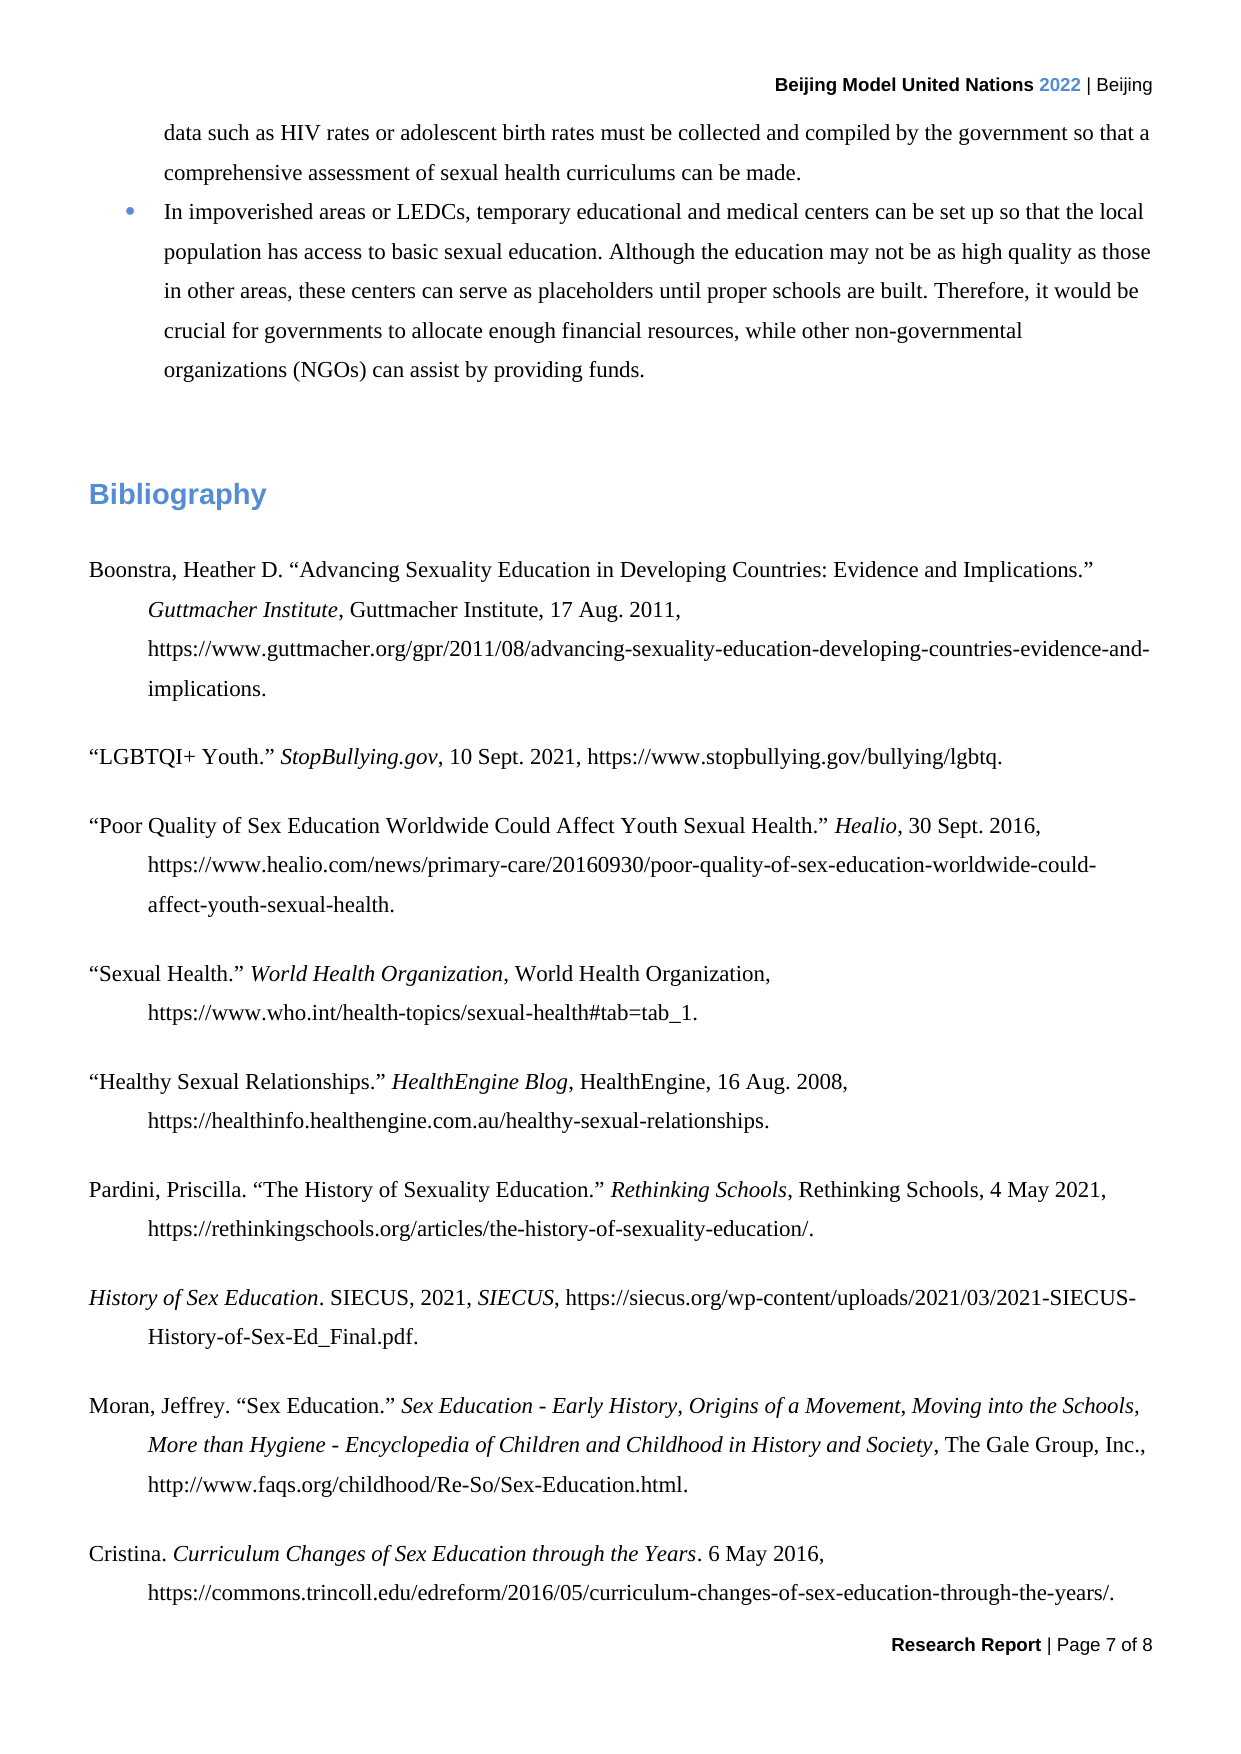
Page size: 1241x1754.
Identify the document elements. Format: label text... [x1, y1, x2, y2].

text Pardini, Priscilla. “The History of Sexuality Education.” Rethinking Schools, Rethinking Schools, 4 May 2021, https://rethinkingschools.org/articles/the-history-of-sexuality-education/. [89, 1176, 1152, 1242]
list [126, 119, 1152, 185]
text Cristina. Curriculum Changes of Sex Education through the Years. 6 May 2016, https://commons.trincoll.edu/edreform/2016/05/curriculum-changes-of-sex-education-through-the-years/. [89, 1540, 1152, 1606]
text “Sexual Health.” World Health Organization, World Health Organization, https://www.who.int/health-topics/sexual-health#tab=tab_1. [89, 959, 1152, 1025]
text “Healthy Sexual Relationships.” HealthEngine Blog, HealthEngine, 16 Aug. 2008, https://healthinfo.healthengine.com.au/healthy-sexual-relationships. [89, 1068, 1152, 1133]
text “LGBTQI+ Youth.” StopBullying.gov, 10 Sept. 2021, https://www.stopbullying.gov/bullying/lgbtq. [89, 743, 1152, 770]
text Moran, Jeffrey. “Sex Education.” Sex Education - Early History, Origins of a Movement, Moving into the Schools, More than Hygiene - Encyclopedia of Children and Childhood in History and Society, The Gale Group, Inc., http://www.faqs.org/childhood/Re-So/Sex-Education.html. [89, 1392, 1152, 1497]
title Bibliography [89, 477, 1152, 510]
text History of Sex Education. SIECUS, 2021, SIECUS, https://siecus.org/wp-content/uploads/2021/03/2021-SIECUS-History-of-Sex-Ed_Final.pdf. [89, 1284, 1152, 1350]
list In impoverished areas or LEDCs, temporary educational and medical centers can be set up so that the local population has access to basic sexual education. Although the education may not be as high quality as those in other areas, these centers can serve as placeholders until proper schools are built. Therefore, it would be crucial for governments to allocate enough financial resources, while other non-governmental organizations (NGOs) can assist by providing funds. [126, 198, 1152, 382]
text “Poor Quality of Sex Education Worldwide Could Affect Youth Sexual Health.” Healio, 30 Sept. 2016, https://www.healio.com/news/primary-care/20160930/poor-quality-of-sex-education-worldwide-could-affect-youth-sexual-health. [89, 812, 1152, 917]
text Boonstra, Heather D. “Advancing Sexuality Education in Developing Countries: Evidence and Implications.” Guttmacher Institute, Guttmacher Institute, 17 Aug. 2011, https://www.guttmacher.org/gpr/2011/08/advancing-sexuality-education-developing-countries-evidence-and-implications. [89, 556, 1152, 701]
